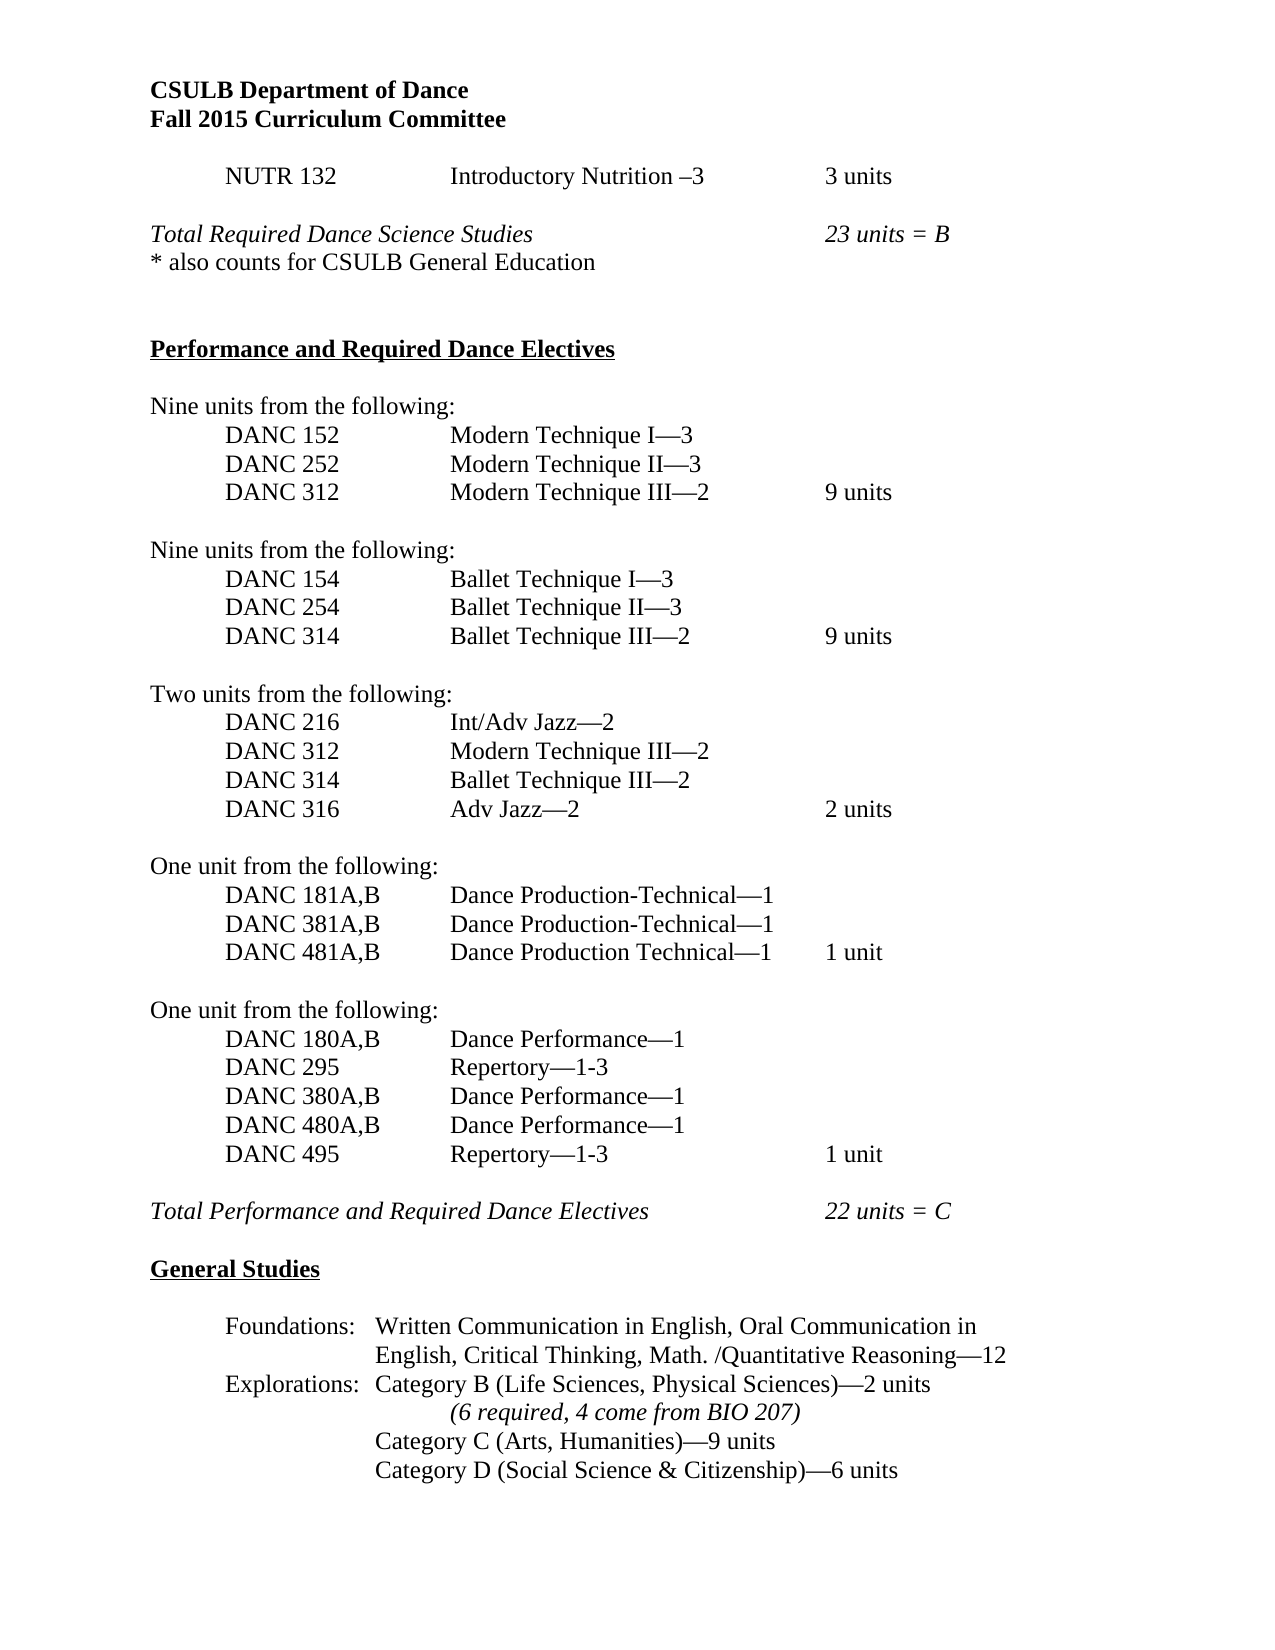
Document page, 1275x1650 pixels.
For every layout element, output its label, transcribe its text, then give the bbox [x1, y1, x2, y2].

text DANC 216 Int/Adv Jazz—2 [150, 707, 1125, 736]
text * also counts for CSULB General Education [150, 247, 1125, 276]
text Category D (Social Science & Citizenship)—6 units [150, 1455, 1125, 1484]
text DANC 316 Adv Jazz—2 2 units [150, 794, 1125, 822]
text (6 required, 4 come from BIO 207) [150, 1397, 1125, 1426]
text Explorations: Category B (Life Sciences, Physical Sciences)—2 units [150, 1369, 1125, 1397]
text Two units from the following: [150, 679, 1125, 707]
text DANC 481A,B Dance Production Technical—1 1 unit [150, 937, 1125, 966]
text DANC 312 Modern Technique III—2 [150, 736, 1125, 765]
text Nine units from the following: [150, 391, 1125, 420]
text Performance and Required Dance Electives [150, 334, 1125, 362]
text DANC 312 Modern Technique III—2 9 units [150, 477, 1125, 506]
text DANC 480A,B Dance Performance—1 [150, 1110, 1125, 1139]
text Foundations: Written Communication in English, Oral Communication in English, Critical Thinking, Math. /Quantitative Reasoning—12 [150, 1311, 1125, 1369]
text DANC 295 Repertory—1-3 [150, 1052, 1125, 1081]
text DANC 252 Modern Technique II—3 [150, 449, 1125, 477]
text DANC 495 Repertory—1-3 1 unit [150, 1139, 1125, 1167]
text One unit from the following: [150, 851, 1125, 880]
text Total Required Dance Science Studies 23 units = B [150, 219, 1125, 247]
text NUTR 132 Introductory Nutrition –3 3 units [150, 161, 1125, 190]
text DANC 314 Ballet Technique III—2 9 units [150, 621, 1125, 650]
text General Studies [150, 1254, 1125, 1282]
text Nine units from the following: [150, 535, 1125, 564]
text Total Performance and Required Dance Electives 22 units = C [150, 1196, 1125, 1225]
text DANC 152 Modern Technique I—3 [150, 420, 1125, 449]
text DANC 181A,B Dance Production-Technical—1 [150, 880, 1125, 909]
text DANC 381A,B Dance Production-Technical—1 [150, 909, 1125, 937]
text One unit from the following: [150, 995, 1125, 1024]
text DANC 180A,B Dance Performance—1 [150, 1024, 1125, 1052]
text DANC 314 Ballet Technique III—2 [150, 765, 1125, 794]
text DANC 254 Ballet Technique II—3 [150, 592, 1125, 621]
text DANC 380A,B Dance Performance—1 [150, 1081, 1125, 1110]
text Category C (Arts, Humanities)—9 units [150, 1426, 1125, 1455]
text DANC 154 Ballet Technique I—3 [150, 564, 1125, 592]
